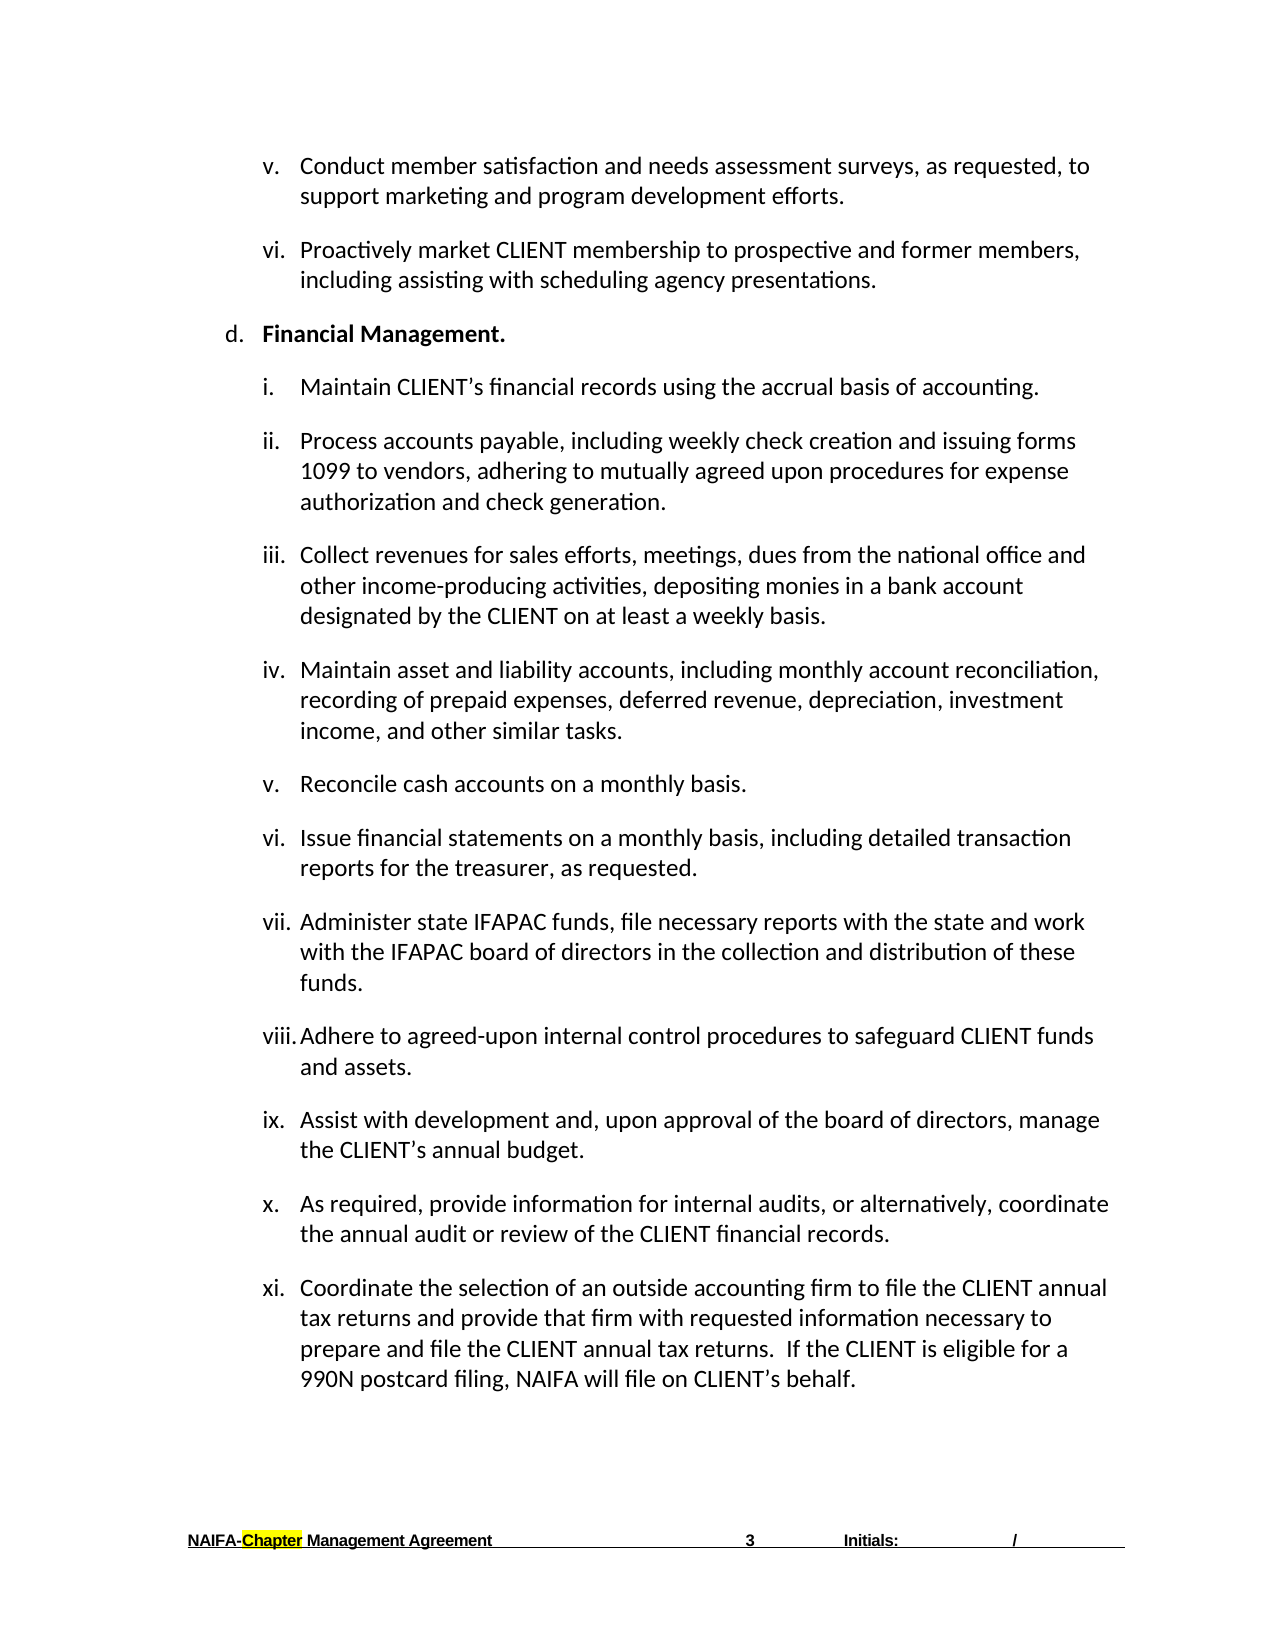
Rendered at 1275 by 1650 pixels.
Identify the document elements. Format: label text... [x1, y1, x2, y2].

list Coordinate the selection of an outside accounting firm to file the CLIENT annual tax returns and provide that firm with requested information necessary to prepare and file the CLIENT annual tax returns. If the CLIENT is eligible for a 990N postcard filing, NAIFA will file on CLIENT’s behalf. [262, 1272, 1125, 1459]
list Issue financial statements on a monthly basis, including detailed transaction reports for the treasurer, as requested. [262, 822, 1125, 883]
list Adhere to agreed-upon internal control procedures to safeguard CLIENT funds and assets. [262, 1020, 1125, 1081]
list Process accounts payable, including weekly check creation and issuing forms 1099 to vendors, adhering to mutually agreed upon procedures for expense authorization and check generation. [262, 425, 1125, 516]
list Financial Management. [225, 318, 1125, 348]
list Reconcile cash accounts on a monthly basis. [262, 768, 1125, 799]
list Maintain asset and liability accounts, including monthly account reconciliation, recording of prepaid expenses, deferred revenue, depreciation, investment income, and other similar tasks. [262, 654, 1125, 745]
list Assist with development and, upon approval of the board of directors, manage the CLIENT’s annual budget. [262, 1104, 1125, 1165]
list Maintain CLIENT’s financial records using the accrual basis of accounting. [262, 371, 1125, 402]
list As required, provide information for internal audits, or alternatively, coordinate the annual audit or review of the CLIENT financial records. [262, 1188, 1125, 1249]
list Administer state IFAPAC funds, file necessary reports with the state and work with the IFAPAC board of directors in the collection and distribution of these funds. [262, 906, 1125, 997]
list Proactively market CLIENT membership to prospective and former members, including assisting with scheduling agency presentations. [262, 234, 1125, 295]
list Conduct member satisfaction and needs assessment surveys, as requested, to support marketing and program development efforts. [262, 150, 1125, 211]
list Collect revenues for sales efforts, meetings, dues from the national office and other income-producing activities, depositing monies in a bank account designated by the CLIENT on at least a weekly basis. [262, 539, 1125, 631]
